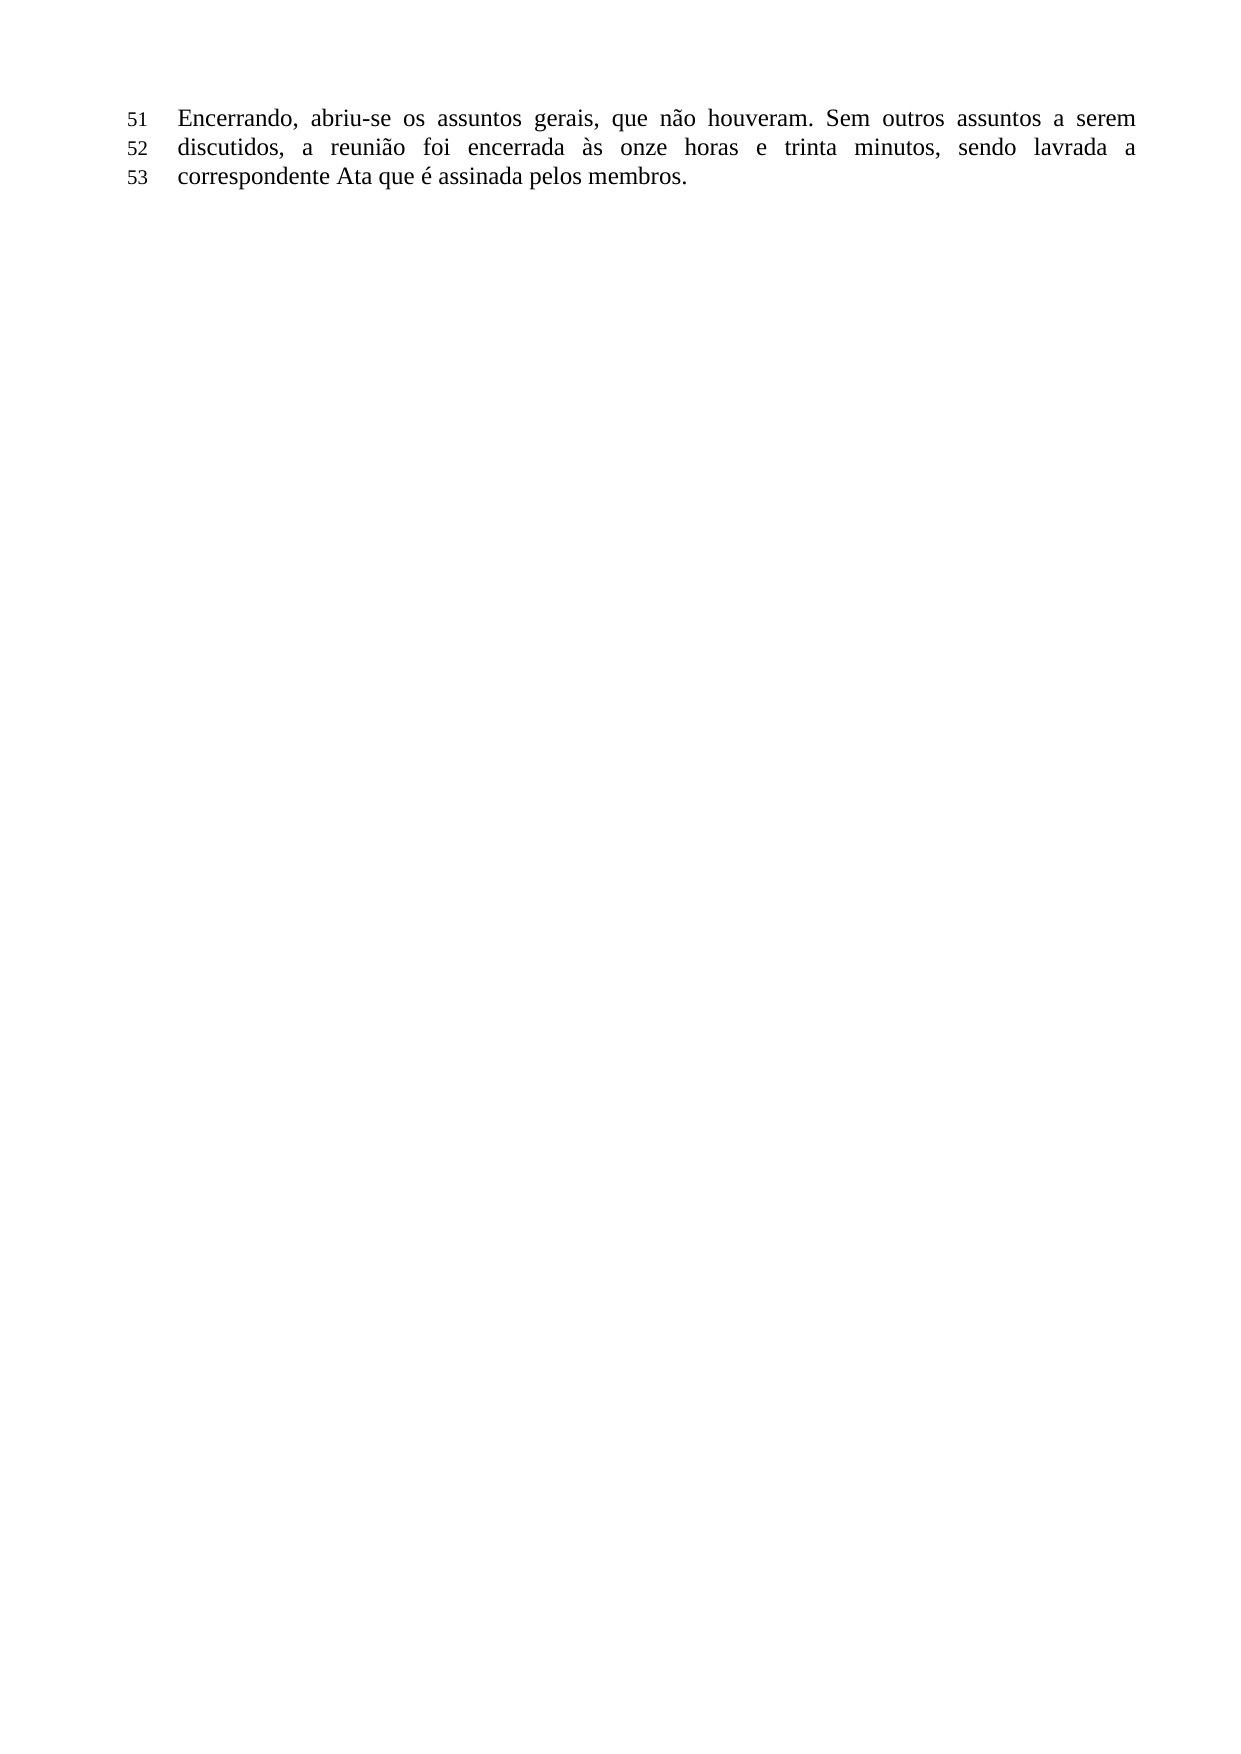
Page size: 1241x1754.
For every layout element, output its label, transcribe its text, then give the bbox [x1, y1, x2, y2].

text Encerrando, abriu-se os assuntos gerais, que não houveram. Sem outros assuntos a serem discutidos, a reunião foi encerrada às onze horas e trinta minutos, sendo lavrada a correspondente Ata que é assinada pelos membros. [177, 103, 1137, 190]
